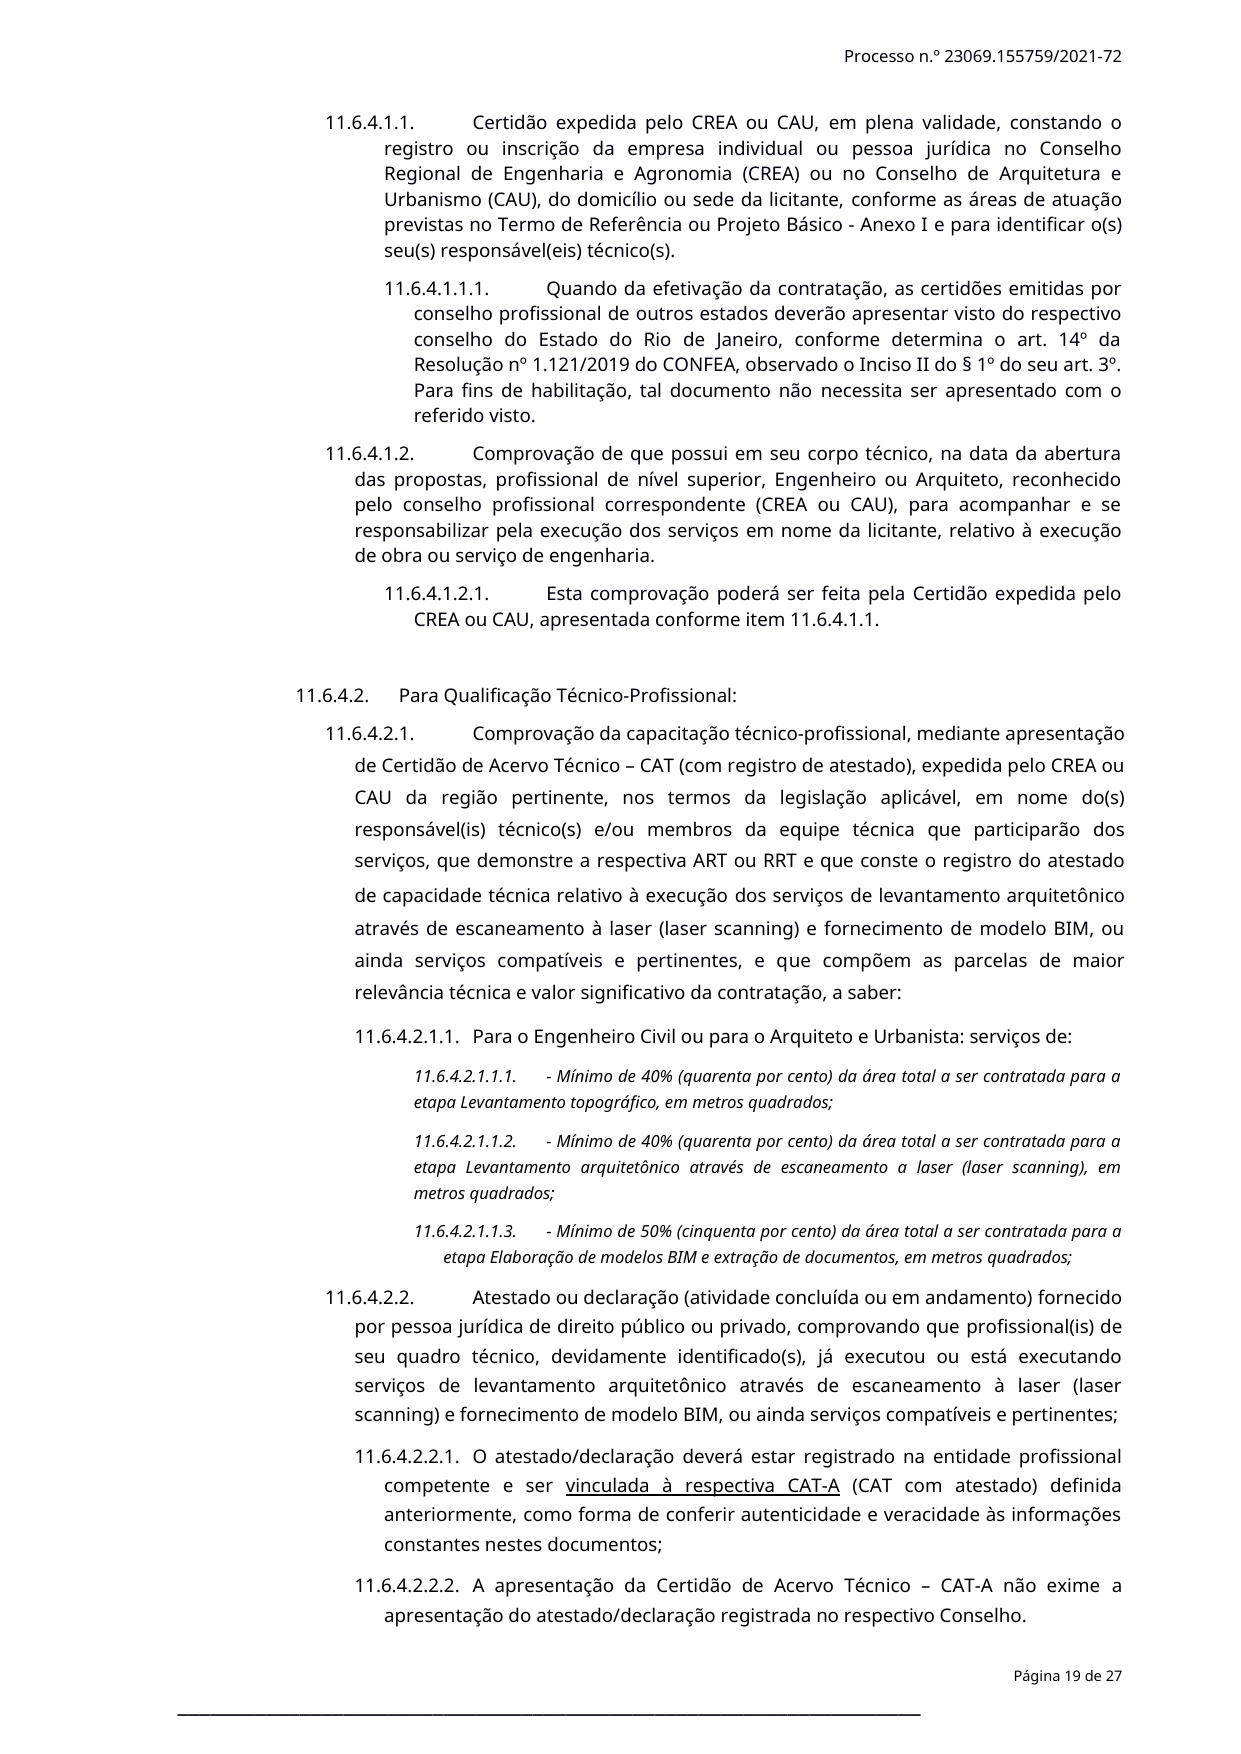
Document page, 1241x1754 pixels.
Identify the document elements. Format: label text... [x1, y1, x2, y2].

list Para Qualificação Técnico-Profissional: [295, 682, 1122, 708]
list - Mínimo de 40% (quarenta por cento) da área total a ser contratada para a etapa Levantamento topográfico, em metros quadrados; [413, 1065, 1122, 1114]
list Comprovação de que possui em seu corpo técnico, na data da abertura das propostas, profissional de nível superior, Engenheiro ou Arquiteto, reconhecido pelo conselho profissional correspondente (CREA ou CAU), para acompanhar e se responsabilizar pela execução dos serviços em nome da licitante, relativo à execução de obra ou serviço de engenharia. [325, 441, 1122, 568]
list O atestado/declaração deverá estar registrado na entidade profissional competente e ser vinculada à respectiva CAT-A (CAT com atestado) definida anteriormente, como forma de conferir autenticidade e veracidade às informações constantes nestes documentos; [354, 1443, 1122, 1557]
list Certidão expedida pelo CREA ou CAU, em plena validade, constando o registro ou inscrição da empresa individual ou pessoa jurídica no Conselho Regional de Engenharia e Agronomia (CREA) ou no Conselho de Arquitetura e Urbanismo (CAU), do domicílio ou sede da licitante, conforme as áreas de atuação previstas no Termo de Referência ou Projeto Básico - Anexo I e para identificar o(s) seu(s) responsável(eis) técnico(s). [325, 109, 1122, 262]
list Para o Engenheiro Civil ou para o Arquiteto e Urbanista: serviços de: [354, 1023, 1122, 1049]
list - Mínimo de 50% (cinquenta por cento) da área total a ser contratada para a etapa Elaboração de modelos BIM e extração de documentos, em metros quadrados; [413, 1220, 1122, 1269]
list Esta comprovação poderá ser feita pela Certidão expedida pelo CREA ou CAU, apresentada conforme item 11.6.4.1.1. [384, 581, 1122, 632]
list - Mínimo de 40% (quarenta por cento) da área total a ser contratada para a etapa Levantamento arquitetônico através de escaneamento a laser (laser scanning), em metros quadrados; [413, 1129, 1122, 1204]
list A apresentação da Certidão de Acervo Técnico – CAT-A não exime a apresentação do atestado/declaração registrada no respectivo Conselho. [354, 1573, 1122, 1627]
list Quando da efetivação da contratação, as certidões emitidas por conselho profissional de outros estados deverão apresentar visto do respectivo conselho do Estado do Rio de Janeiro, conforme determina o art. 14º da Resolução nº 1.121/2019 do CONFEA, observado o Inciso II do § 1º do seu art. 3º. Para fins de habilitação, tal documento não necessita ser apresentado com o referido visto. [384, 275, 1122, 428]
list Atestado ou declaração (atividade concluída ou em andamento) fornecido por pessoa jurídica de direito público ou privado, comprovando que profissional(is) de seu quadro técnico, devidamente identificado(s), já executou ou está executando serviços de levantamento arquitetônico através de escaneamento à laser (laser scanning) e fornecimento de modelo BIM, ou ainda serviços compatíveis e pertinentes; [325, 1284, 1122, 1427]
list Comprovação da capacitação técnico-profissional, mediante apresentação de Certidão de Acervo Técnico – CAT (com registro de atestado), expedida pelo CREA ou CAU da região pertinente, nos termos da legislação aplicável, em nome do(s) responsável(is) técnico(s) e/ou membros da equipe técnica que participarão dos serviços, que demonstre a respectiva ART ou RRT e que conste o registro do atestado de capacidade técnica relativo à execução dos serviços de levantamento arquitetônico através de escaneamento à laser (laser scanning) e fornecimento de modelo BIM, ou ainda serviços compatíveis e pertinentes, e que compõem as parcelas de maior relevância técnica e valor significativo da contratação, a saber: [325, 720, 1125, 1004]
